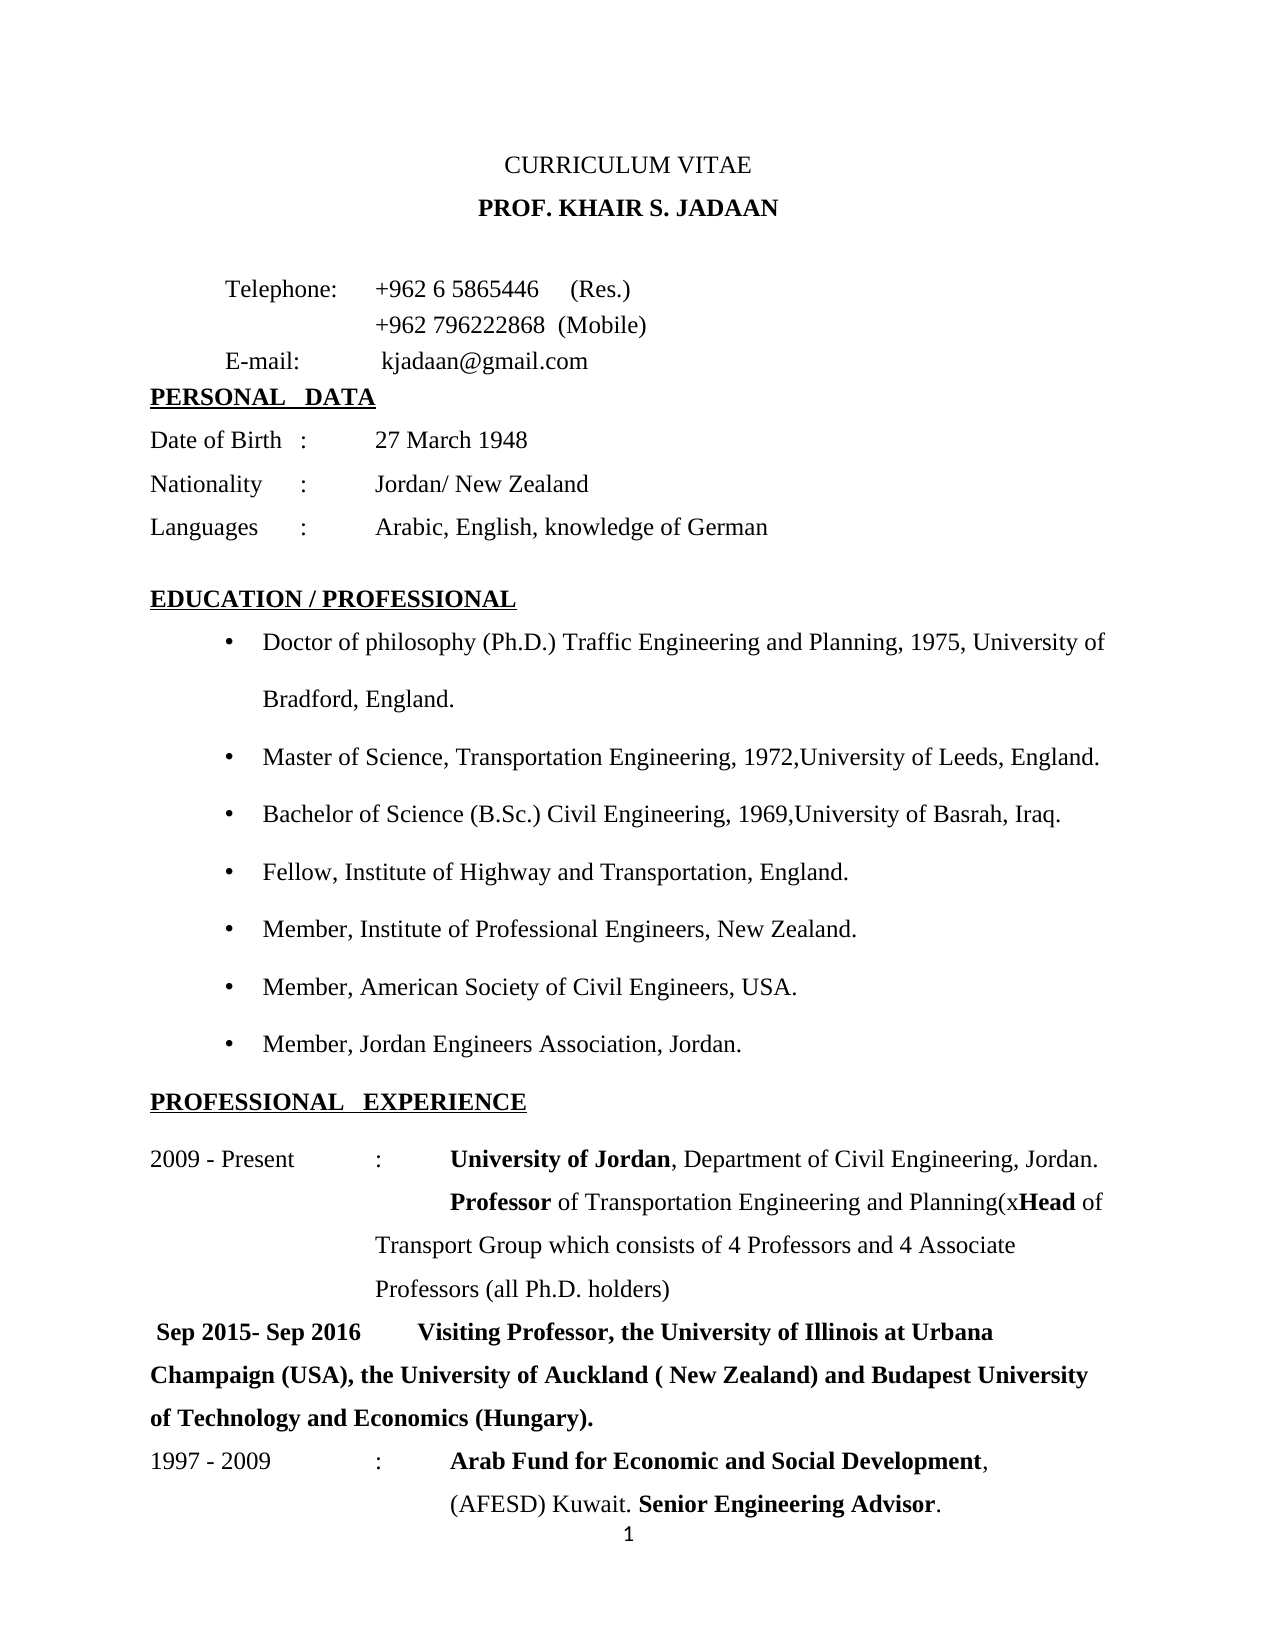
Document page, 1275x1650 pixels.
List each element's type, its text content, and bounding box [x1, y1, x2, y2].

text 2009 - Present : University of Jordan, Department of Civil Engineering, . [150, 1144, 1106, 1173]
list Doctor of philosophy (Ph.D.) Traffic Engineering and Planning, 1975, University of Bradford, England. [225, 627, 1106, 713]
text (AFESD) Kuwait. Senior Engineering Advisor. [375, 1489, 1106, 1518]
list Member, Jordan Engineers Association, Jordan. [225, 1029, 1106, 1058]
text Sep 2015- Sep 2016 Visiting Professor, the University of Illinois at Urbana Champaign (USA), the University of Auckland ( New Zealand) and Budapest University of Technology and Economics (Hungary). [150, 1317, 1106, 1432]
text Telephone: +962 6 5865446 (Res.) [150, 274, 1106, 303]
text 1997 - 2009 : Arab Fund for Economic and Social Development, [150, 1446, 1106, 1475]
text E-mail: kjadaan@gmail.com [150, 346, 1106, 375]
text PROF. KHAIR S. JADAAN [150, 193, 1106, 222]
text PROFESSIONAL EXPERIENCE [150, 1087, 1106, 1116]
list Bachelor of Science (B.Sc.) Civil Engineering, 1969,University of Basrah, Iraq. [225, 799, 1106, 828]
list Member, Institute of Professional Engineers, New Zealand. [225, 914, 1106, 943]
text Date of Birth : 27 March 1948 [150, 426, 1106, 454]
text EDUCATION / PROFESSIONAL [150, 584, 1106, 612]
text +962 796222868 (Mobile) [150, 311, 1106, 339]
list Fellow, of and Transportation, . [225, 857, 1106, 886]
text Professor of Transportation Engineering and Planning(xHead of Transport Group which consists of 4 Professors and 4 Associate Professors (all Ph.D. holders) [375, 1187, 1106, 1302]
text CURRICULUM VITAE [150, 150, 1106, 179]
text Nationality : Jordan/ New Zealand [150, 469, 1106, 497]
text PERSONAL DATA [150, 382, 1106, 411]
text Languages : Arabic, English, knowledge of German [150, 512, 1106, 541]
list Member, American Society of Civil Engineers, USA. [225, 972, 1106, 1001]
list Master of Science, Transportation Engineering, 1972,University of Leeds, England. [225, 742, 1106, 771]
